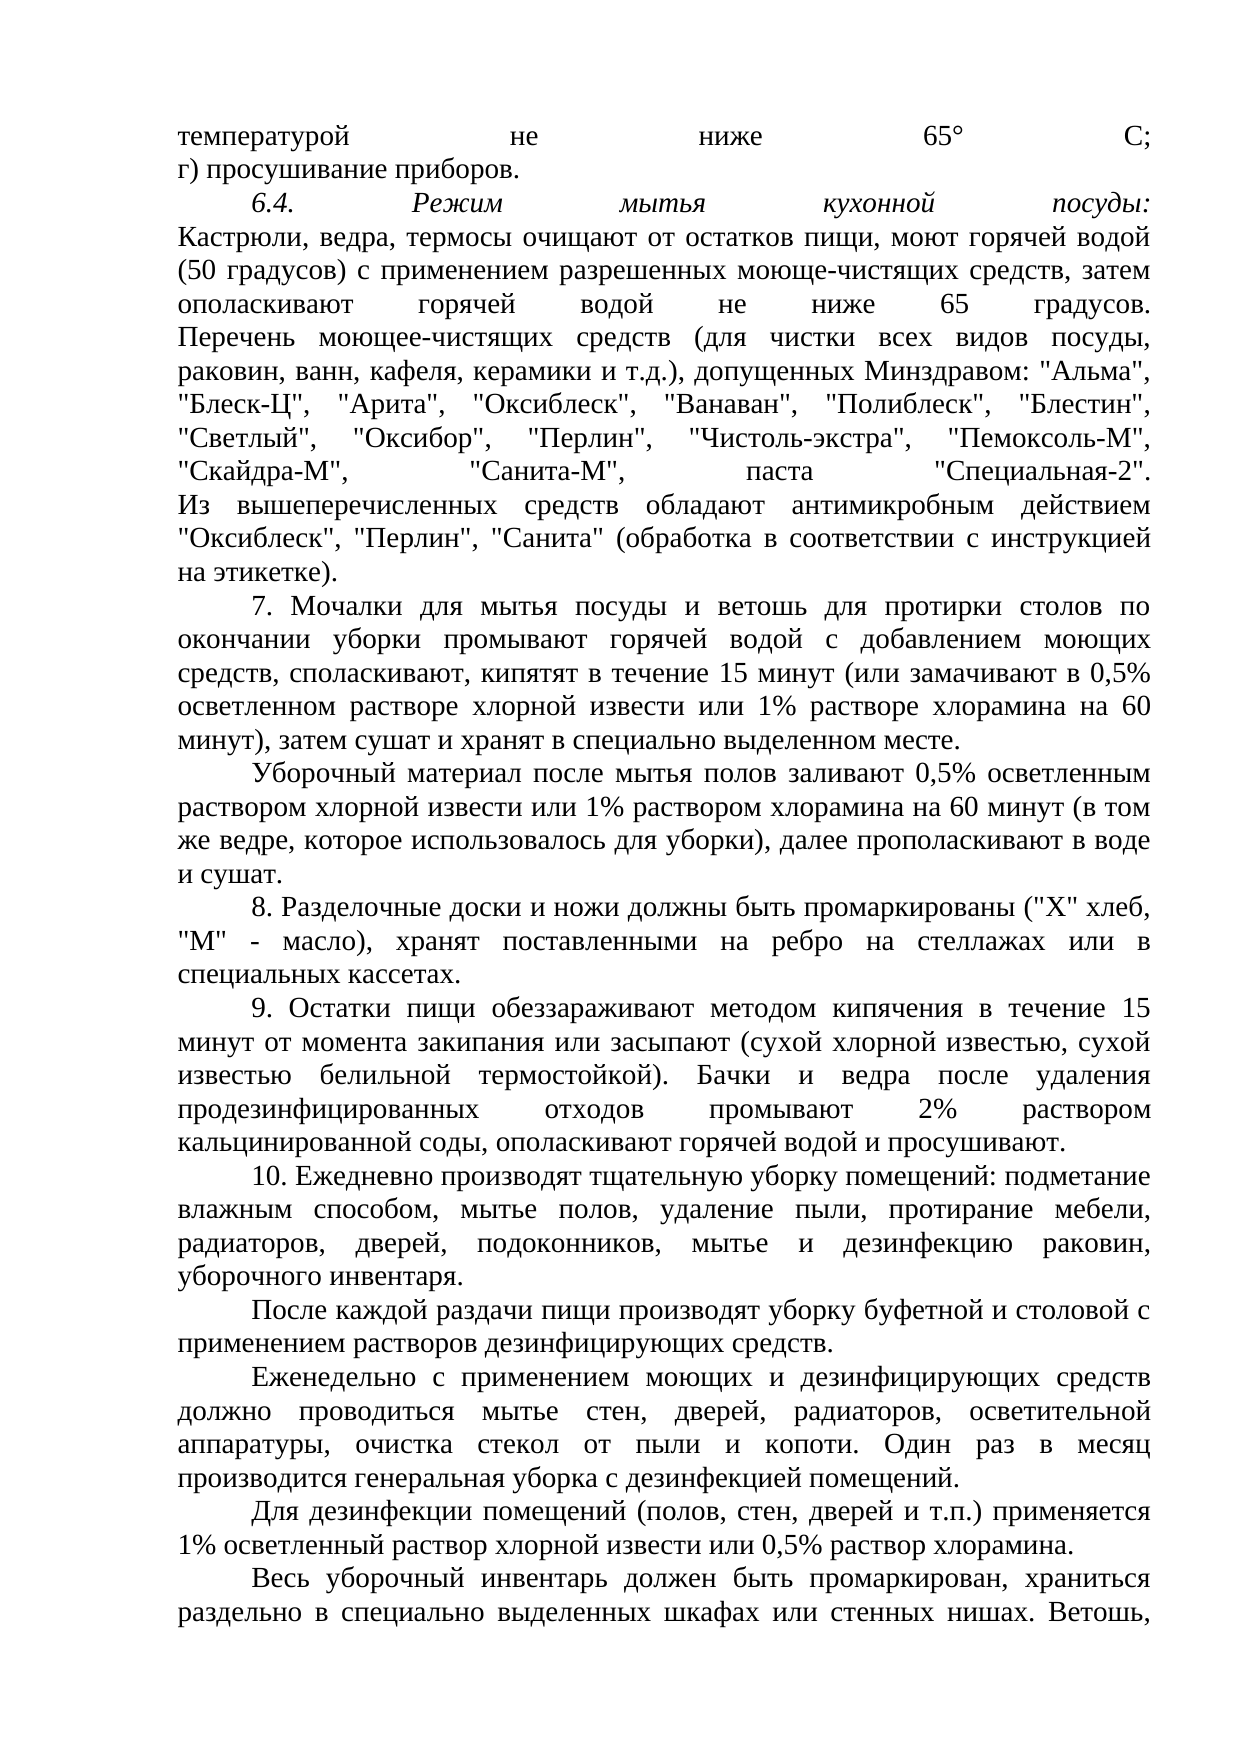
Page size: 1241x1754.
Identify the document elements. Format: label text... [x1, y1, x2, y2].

text Для дезинфекции помещений (полов, стен, дверей и т.п.) применяется 1% осветленный раствор хлорной извести или 0,5% раствор хлорамина. [177, 1493, 1152, 1560]
text Уборочный материал после мытья полов заливают 0,5% осветленным раствором хлорной извести или 1% раствором хлорамина на 60 минут (в том же ведре, которое использовалось для уборки), далее прополаскивают в воде и сушат. [177, 755, 1152, 889]
text 6.4. Режим мытья кухонной посуды: Кастрюли, ведра, термосы очищают от остатков пищи, моют горячей водой (50 градусов) с применением разрешенных моюще-чистящих средств, затем ополаскивают горячей водой не ниже 65 градусов. Перечень моющее-чистящих средств (для чистки всех видов посуды, раковин, ванн, кафеля, керамики и т.д.), допущенных Минздравом: "Альма", "Блеск-Ц", "Арита", "Оксиблеск", "Ванаван", "Полиблеск", "Блестин", "Светлый", "Оксибор", "Перлин", "Чистоль-экстра", "Пемоксоль-М", "Скайдра-М", "Санита-М", паста "Специальная-2". Из вышеперечисленных средств обладают антимикробным действием "Оксиблеск", "Перлин", "Санита" (обработка в соответствии с инструкцией на этикетке). [177, 185, 1152, 588]
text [177, 1560, 1152, 1627]
text 9. Остатки пищи обеззараживают методом кипячения в течение 15 минут от момента закипания или засыпают (сухой хлорной известью, сухой известью белильной термостойкой). Бачки и ведра после удаления продезинфицированных отходов промывают 2% раствором кальцинированной соды, ополаскивают горячей водой и просушивают. [177, 990, 1152, 1158]
text Еженедельно с применением моющих и дезинфицирующих средств должно проводиться мытье стен, дверей, радиаторов, осветительной аппаратуры, очистка стекол от пыли и копоти. Один раз в месяц производится генеральная уборка с дезинфекцией помещений. [177, 1359, 1152, 1493]
text После каждой раздачи пищи производят уборку буфетной и столовой с применением растворов дезинфицирующих средств. [177, 1292, 1152, 1359]
text 8. Разделочные доски и ножи должны быть промаркированы ("Х" хлеб, "М" - масло), хранят поставленными на ребро на стеллажах или в специальных кассетах. [177, 889, 1152, 990]
text 7. Мочалки для мытья посуды и ветошь для протирки столов по окончании уборки промывают горячей водой с добавлением моющих средств, споласкивают, кипятят в течение 15 минут (или замачивают в 0,5% осветленном растворе хлорной извести или 1% растворе хлорамина на 60 минут), затем сушат и хранят в специально выделенном месте. [177, 588, 1152, 755]
text 10. Ежедневно производят тщательную уборку помещений: подметание влажным способом, мытье полов, удаление пыли, протирание мебели, радиаторов, дверей, подоконников, мытье и дезинфекцию раковин, уборочного инвентаря. [177, 1158, 1152, 1292]
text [177, 118, 1152, 185]
